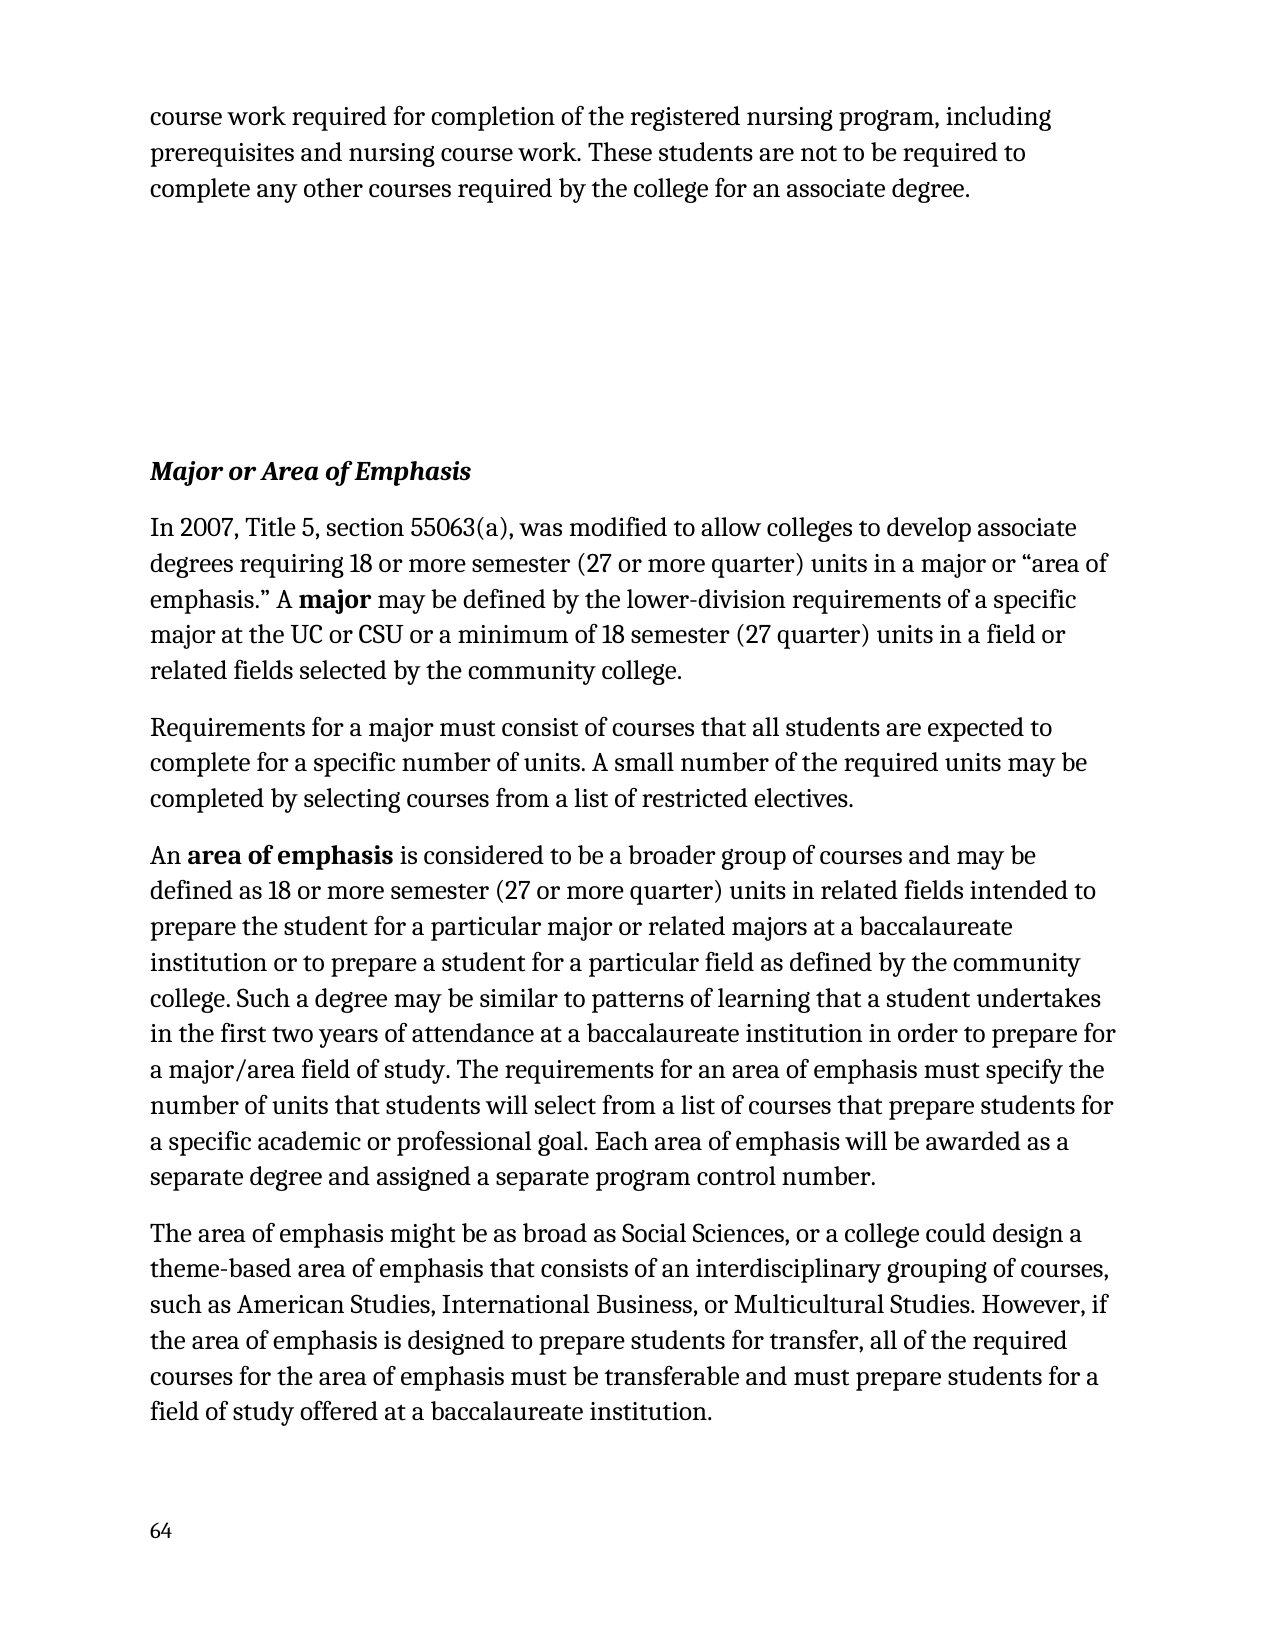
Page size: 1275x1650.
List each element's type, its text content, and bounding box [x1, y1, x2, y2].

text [150, 101, 1125, 204]
text Requirements for a major must consist of courses that all students are expected to complete for a specific number of units. A small number of the required units may be completed by selecting courses from a list of restricted electives. [150, 712, 1125, 814]
text An area of emphasis is considered to be a broader group of courses and may be defined as 18 or more semester (27 or more quarter) units in related fields intended to prepare the student for a particular major or related majors at a baccalaureate institution or to prepare a student for a particular field as defined by the community college. Such a degree may be similar to patterns of learning that a student undertakes in the first two years of attendance at a baccalaureate institution in order to prepare for a major/area field of study. The requirements for an area of emphasis must specify the number of units that students will select from a list of courses that prepare students for a specific academic or professional goal. Each area of emphasis will be awarded as a separate degree and assigned a separate program control number. [150, 840, 1125, 1192]
text In 2007, Title 5, section 55063(a), was modified to allow colleges to develop associate degrees requiring 18 or more semester (27 or more quarter) units in a major or “area of emphasis.” A major may be defined by the lower-division requirements of a specific major at the UC or CSU or a minimum of 18 semester (27 quarter) units in a field or related fields selected by the community college. [150, 512, 1125, 686]
text The area of emphasis might be as broad as Social Sciences, or a college could design a theme-based area of emphasis that consists of an interdisciplinary grouping of courses, such as American Studies, International Business, or Multicultural Studies. However, if the area of emphasis is designed to prepare students for transfer, all of the required courses for the area of emphasis must be transferable and must prepare students for a field of study offered at a baccalaureate institution. [150, 1218, 1125, 1428]
text Major or Area of Emphasis [150, 456, 1125, 487]
